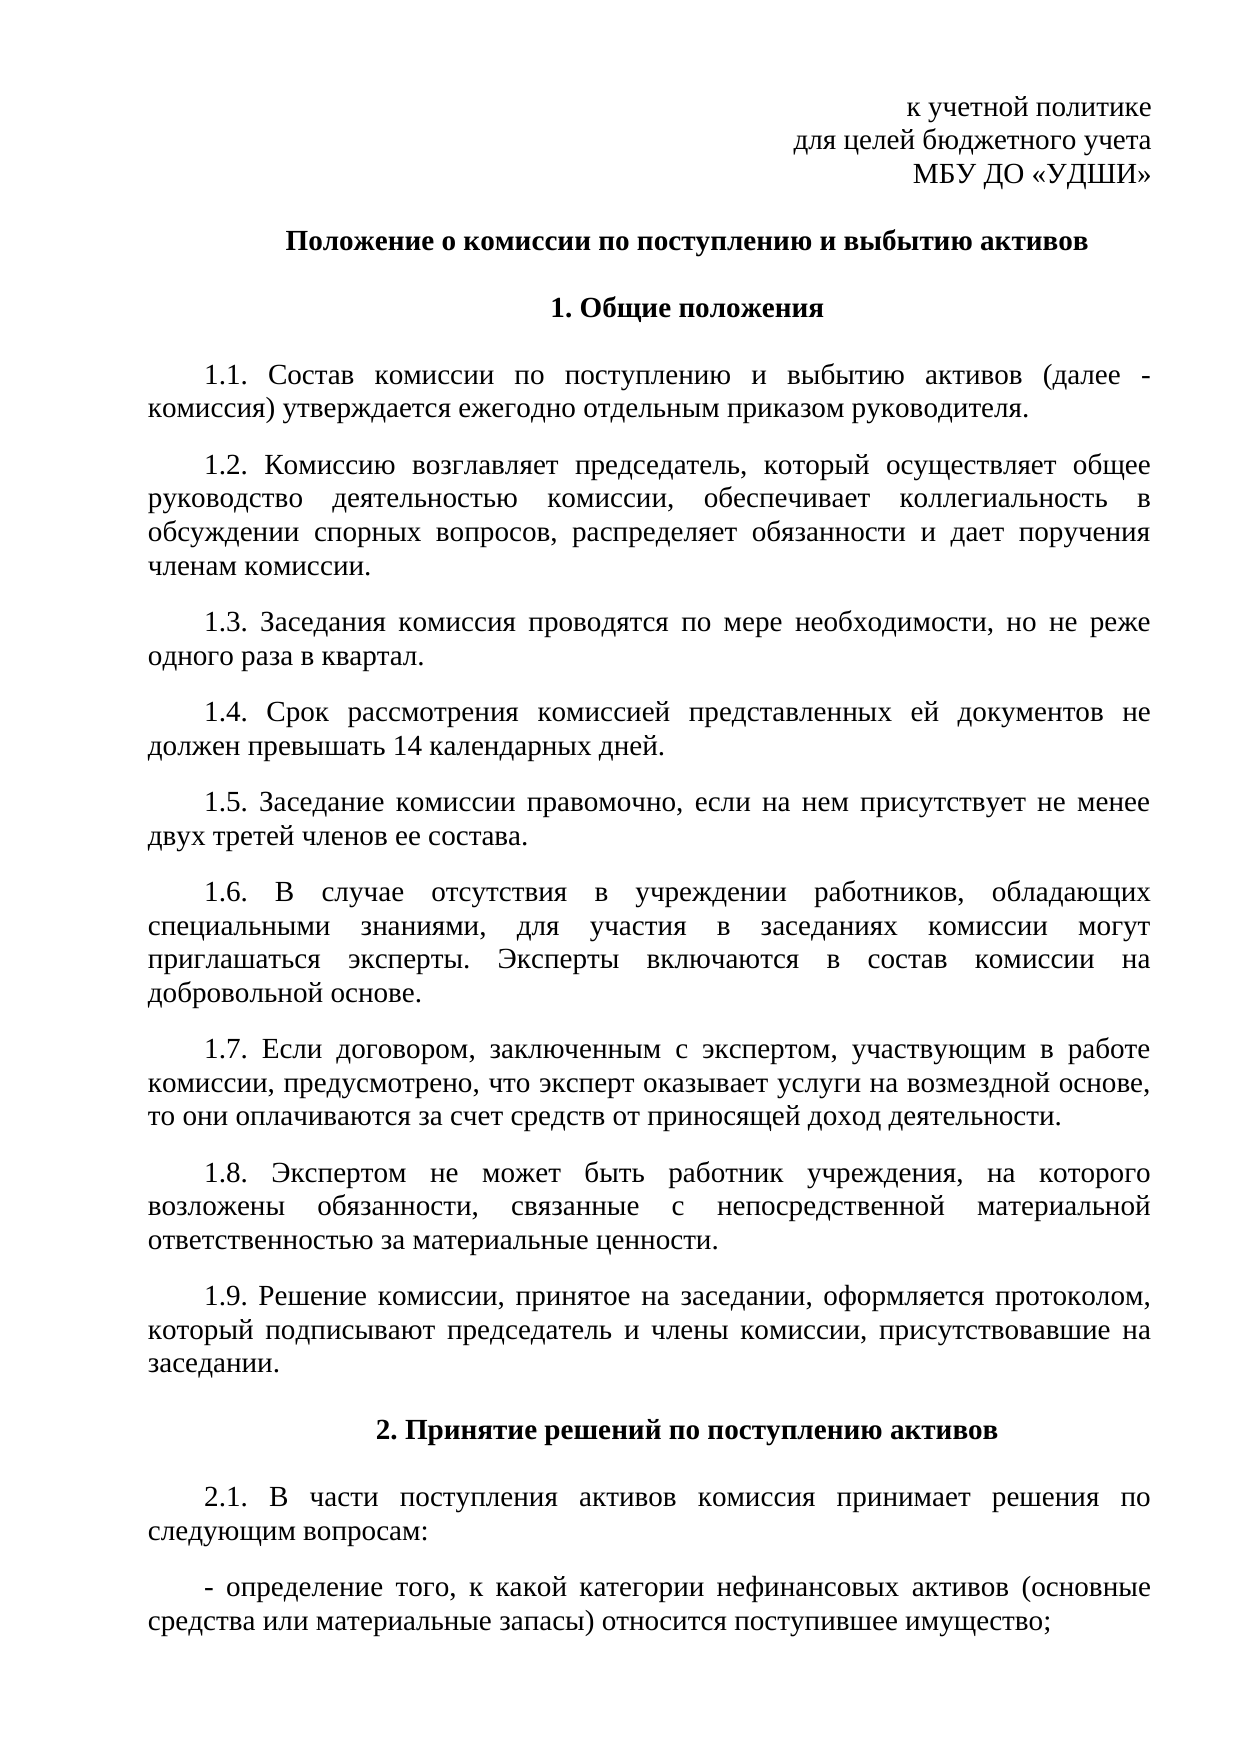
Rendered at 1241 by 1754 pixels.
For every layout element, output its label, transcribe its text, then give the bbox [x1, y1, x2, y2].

text 1.8. Экспертом не может быть работник учреждения, на которого возложены обязанности, связанные с непосредственной материальной ответственностью за материальные ценности. [148, 1155, 1152, 1255]
text 1. Общие положения [148, 290, 1152, 323]
text МБУ ДО «УДШИ» [148, 156, 1152, 189]
text 1.7. Если договором, заключенным с экспертом, участвующим в работе комиссии, предусмотрено, что эксперт оказывает услуги на возмездной основе, то они оплачиваются за счет средств от приносящей доход деятельности. [148, 1031, 1152, 1132]
text к учетной политике [148, 89, 1152, 122]
text для целей бюджетного учета [148, 122, 1152, 156]
text Положение о комиссии по поступлению и выбытию активов [148, 223, 1152, 256]
text 1.6. В случае отсутствия в учреждении работников, обладающих специальными знаниями, для участия в заседаниях комиссии могут приглашаться эксперты. Эксперты включаются в состав комиссии на добровольной основе. [148, 874, 1152, 1008]
text 1.3. Заседания комиссия проводятся по мере необходимости, но не реже одного раза в квартал. [148, 604, 1152, 671]
text 1.4. Срок рассмотрения комиссией представленных ей документов не должен превышать 14 календарных дней. [148, 694, 1152, 761]
text 1.5. Заседание комиссии правомочно, если на нем присутствует не менее двух третей членов ее состава. [148, 784, 1152, 851]
text - определение того, к какой категории нефинансовых активов (основные средства или материальные запасы) относится поступившее имущество; [148, 1569, 1152, 1637]
text 1.2. Комиссию возглавляет председатель, который осуществляет общее руководство деятельностью комиссии, обеспечивает коллегиальность в обсуждении спорных вопросов, распределяет обязанности и дает поручения членам комиссии. [148, 447, 1152, 581]
text 1.1. Состав комиссии по поступлению и выбытию активов (далее - комиссия) утверждается ежегодно отдельным приказом руководителя. [148, 357, 1152, 424]
text 2.1. В части поступления активов комиссия принимает решения по следующим вопросам: [148, 1479, 1152, 1547]
text 1.9. Решение комиссии, принятое на заседании, оформляется протоколом, который подписывают председатель и члены комиссии, присутствовавшие на заседании. [148, 1278, 1152, 1379]
text 2. Принятие решений по поступлению активов [148, 1412, 1152, 1446]
